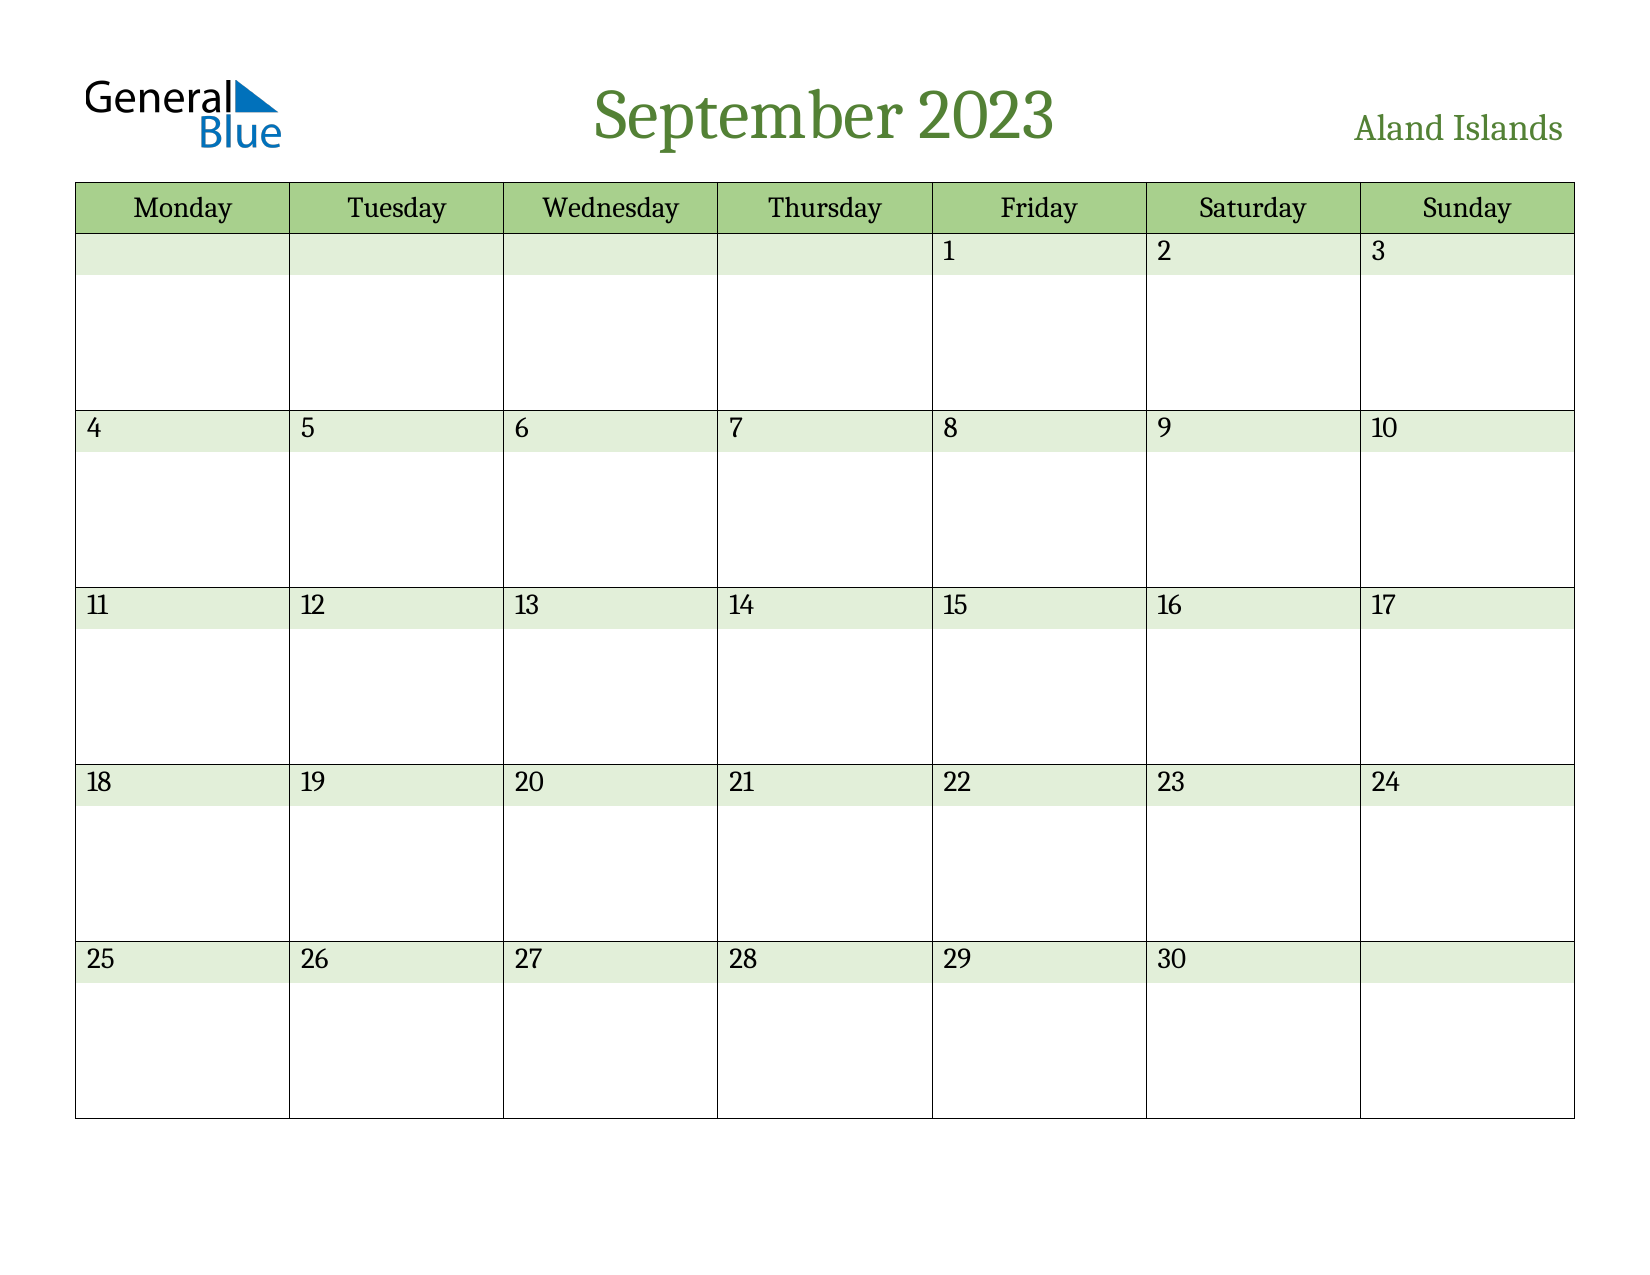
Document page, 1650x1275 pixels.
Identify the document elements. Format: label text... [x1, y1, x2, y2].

table_cell Monday [76, 183, 289, 233]
table_header [76, 75, 503, 182]
table_cell 2 [1147, 234, 1360, 275]
table_cell [504, 452, 717, 587]
table_cell [290, 234, 503, 275]
table_cell [76, 452, 289, 587]
table_cell [718, 234, 932, 275]
table_cell [718, 629, 932, 764]
table_cell [76, 275, 289, 410]
table_cell 15 [933, 588, 1146, 629]
table_cell 18 [76, 765, 289, 806]
table_cell [290, 806, 503, 941]
table_cell [1147, 806, 1360, 941]
table_cell [76, 806, 289, 941]
table_cell [933, 452, 1146, 587]
table_cell 9 [1147, 411, 1360, 452]
table_cell [504, 234, 717, 275]
table_cell [290, 275, 503, 410]
table_cell 19 [290, 765, 503, 806]
table_cell [1147, 275, 1360, 410]
table_cell [504, 983, 717, 1118]
table_cell Wednesday [504, 183, 717, 233]
table_cell [290, 983, 503, 1118]
table_header September 2023 [504, 75, 1146, 182]
table_cell [718, 452, 932, 587]
table_cell 6 [504, 411, 717, 452]
table_cell [933, 806, 1146, 941]
table_cell 14 [718, 588, 932, 629]
table_cell Thursday [718, 183, 932, 233]
picture [86, 80, 281, 148]
table_cell [933, 275, 1146, 410]
table_cell Tuesday [290, 183, 503, 233]
table_cell 3 [1361, 234, 1574, 275]
table_cell [1147, 983, 1360, 1118]
table_cell 8 [933, 411, 1146, 452]
table_cell 7 [718, 411, 932, 452]
table_cell 25 [76, 942, 289, 983]
table_cell [718, 806, 932, 941]
table_cell 17 [1361, 588, 1574, 629]
table_cell [504, 806, 717, 941]
table_cell 21 [718, 765, 932, 806]
table_cell 11 [76, 588, 289, 629]
table_cell [76, 234, 289, 275]
table_cell Friday [933, 183, 1146, 233]
table_cell [933, 983, 1146, 1118]
table_cell [76, 983, 289, 1118]
table_cell 13 [504, 588, 717, 629]
table_cell 26 [290, 942, 503, 983]
table_cell [1361, 629, 1574, 764]
table_cell [1361, 942, 1574, 983]
table_cell [1147, 452, 1360, 587]
table_header Aland Islands [1146, 75, 1574, 182]
table_cell 22 [933, 765, 1146, 806]
table_cell 23 [1147, 765, 1360, 806]
table_cell 20 [504, 765, 717, 806]
table_cell 4 [76, 411, 289, 452]
table_cell 16 [1147, 588, 1360, 629]
table_cell [1361, 275, 1574, 410]
table_cell [504, 629, 717, 764]
table_cell [504, 275, 717, 410]
table_cell 5 [290, 411, 503, 452]
table_cell [718, 983, 932, 1118]
table_cell Saturday [1147, 183, 1360, 233]
table_cell [1361, 806, 1574, 941]
table_cell [76, 629, 289, 764]
table_cell [1147, 629, 1360, 764]
table_cell [1361, 983, 1574, 1118]
table_cell 24 [1361, 765, 1574, 806]
table_cell 30 [1147, 942, 1360, 983]
table_cell [290, 629, 503, 764]
table_cell 28 [718, 942, 932, 983]
table_cell 29 [933, 942, 1146, 983]
table_cell Sunday [1361, 183, 1574, 233]
table_cell 12 [290, 588, 503, 629]
table_cell 10 [1361, 411, 1574, 452]
table_cell 27 [504, 942, 717, 983]
table_cell [290, 452, 503, 587]
table_cell 1 [933, 234, 1146, 275]
table_cell [1361, 452, 1574, 587]
table_cell [933, 629, 1146, 764]
table_cell [718, 275, 932, 410]
